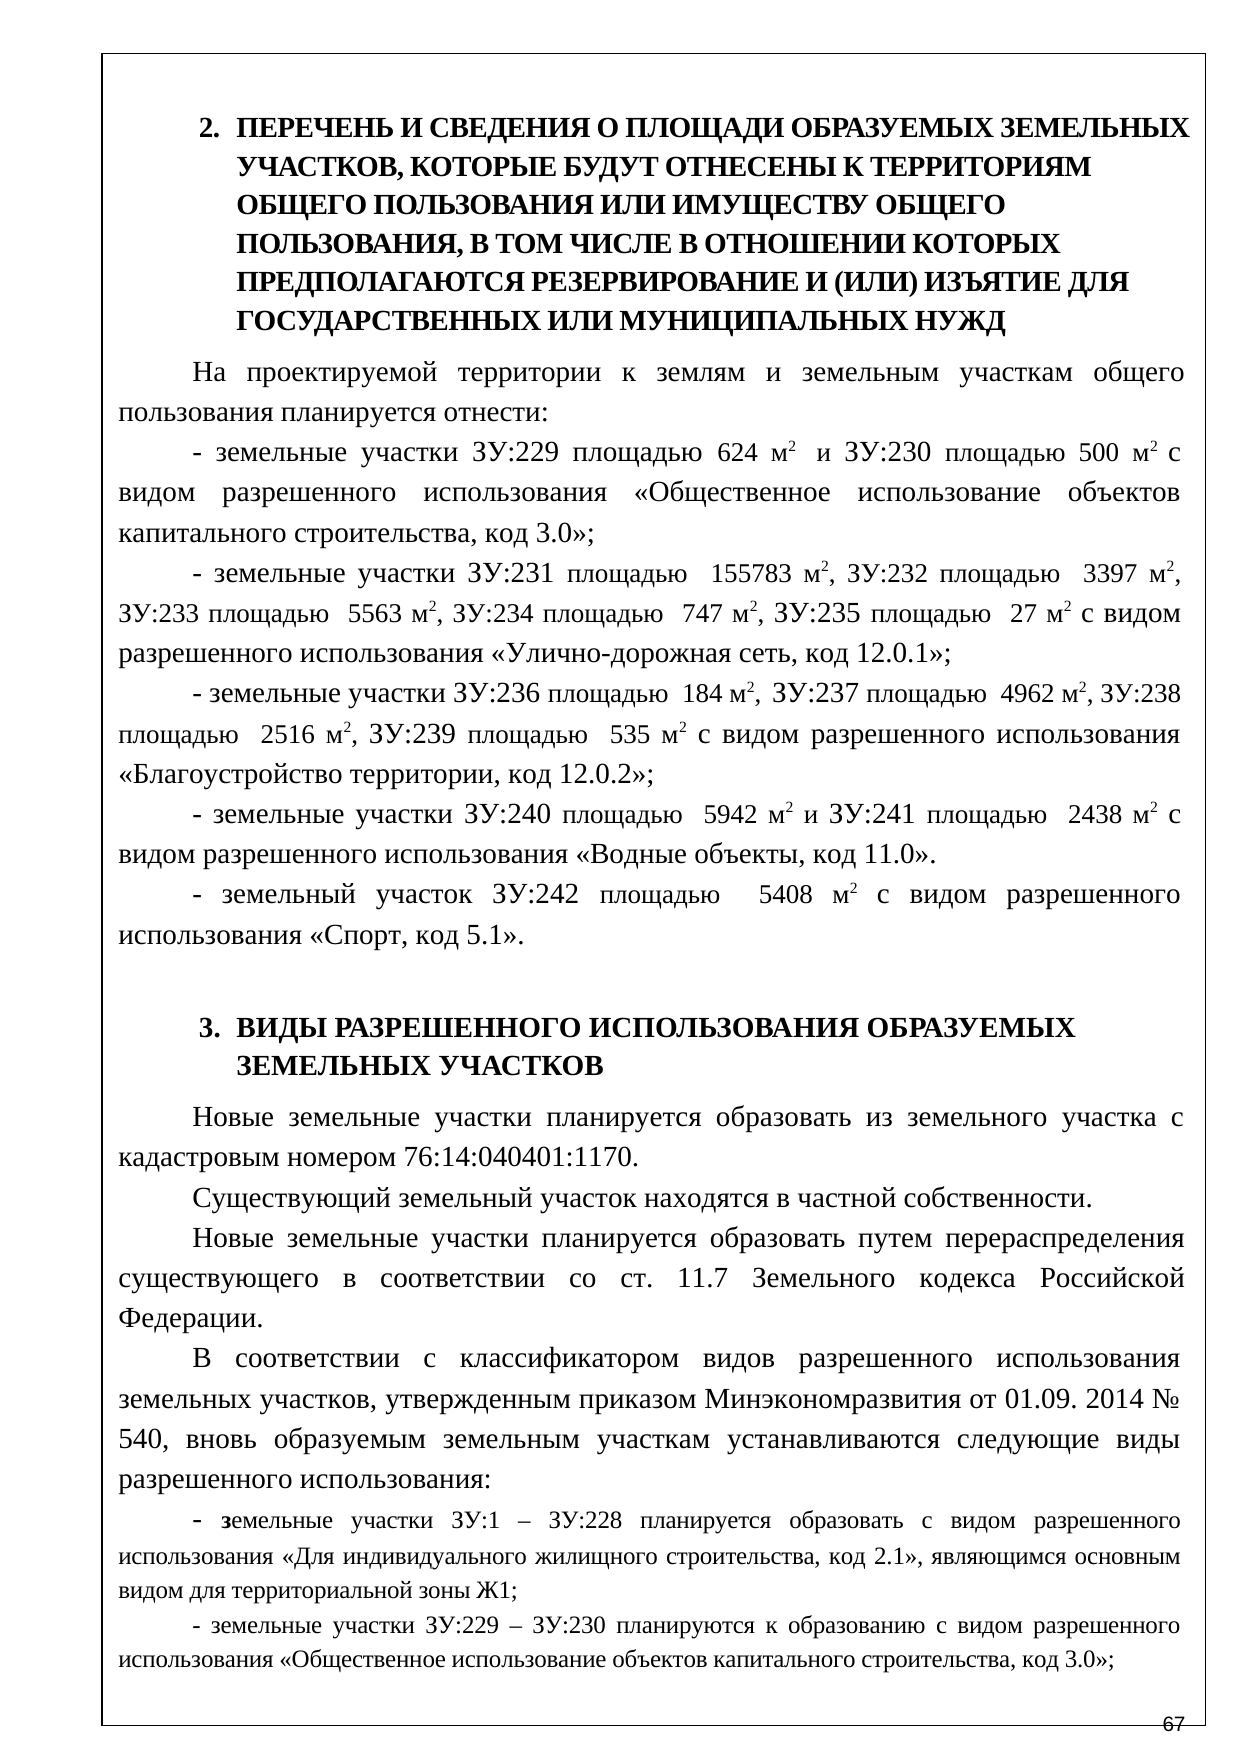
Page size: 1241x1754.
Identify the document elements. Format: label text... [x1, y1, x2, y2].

text В соответствии с классификатором видов разрешенного использования земельных участков, утвержденным приказом Минэкономразвития от 01.09. 2014 № 540, вновь образуемым земельным участкам устанавливаются следующие виды разрешенного использования: [118, 1341, 1181, 1495]
text - земельные участки ЗУ:1 – ЗУ:228 планируется образовать с видом разрешенного использования «Для индивидуального жилищного строительства, код 2.1», являющимся основным видом для территориальной зоны Ж1; [118, 1501, 1181, 1604]
text - земельные участки ЗУ:229 – ЗУ:230 планируются к образованию с видом разрешенного использования «Общественное использование объектов капитального строительства, код 3.0»; [118, 1610, 1181, 1673]
subtitle виды разрешенного использования образуемых земельных участков [199, 1010, 1181, 1082]
text Новые земельные участки планируется образовать из земельного участка с кадастровым номером 76:14:040401:1170. [118, 1099, 1185, 1173]
text - земельные участки ЗУ:229 площадью 624 м2 и ЗУ:230 площадью 500 м2 с видом разрешенного использования «Общественное использование объектов капитального строительства, код 3.0»; [118, 434, 1181, 548]
text Новые земельные участки планируется образовать путем перераспределения существующего в соответствии со ст. 11.7 Земельного кодекса Российской Федерации. [118, 1220, 1185, 1334]
text - земельные участки ЗУ:240 площадью 5942 м2 и ЗУ:241 площадью 2438 м2 с видом разрешенного использования «Водные объекты, код 11.0». [118, 796, 1181, 870]
text - земельный участок ЗУ:242 площадью 5408 м2 с видом разрешенного использования «Спорт, код 5.1». [118, 877, 1181, 950]
text - земельные участки ЗУ:231 площадью 155783 м2, ЗУ:232 площадью 3397 м2, ЗУ:233 площадью 5563 м2, ЗУ:234 площадью 747 м2, ЗУ:235 площадью 27 м2 с видом разрешенного использования «Улично-дорожная сеть, код 12.0.1»; [118, 555, 1181, 669]
subtitle перечень и сведения о площади образуемых земельных участков, которые будут отнесены к территориям общего пользования или имуществу общего пользования, в том числе в отношении которых предполагаются резервирование и (или) изъятие для государственных или муниципальных нужд [199, 110, 1196, 336]
text - земельные участки ЗУ:236 площадью 184 м2, ЗУ:237 площадью 4962 м2, ЗУ:238 площадью 2516 м2, ЗУ:239 площадью 535 м2 с видом разрешенного использования «Благоустройство территории, код 12.0.2»; [118, 676, 1181, 789]
text На проектируемой территории к землям и земельным участкам общего пользования планируется отнести: [118, 354, 1185, 428]
text Существующий земельный участок находятся в частной собственности. [118, 1180, 1185, 1213]
